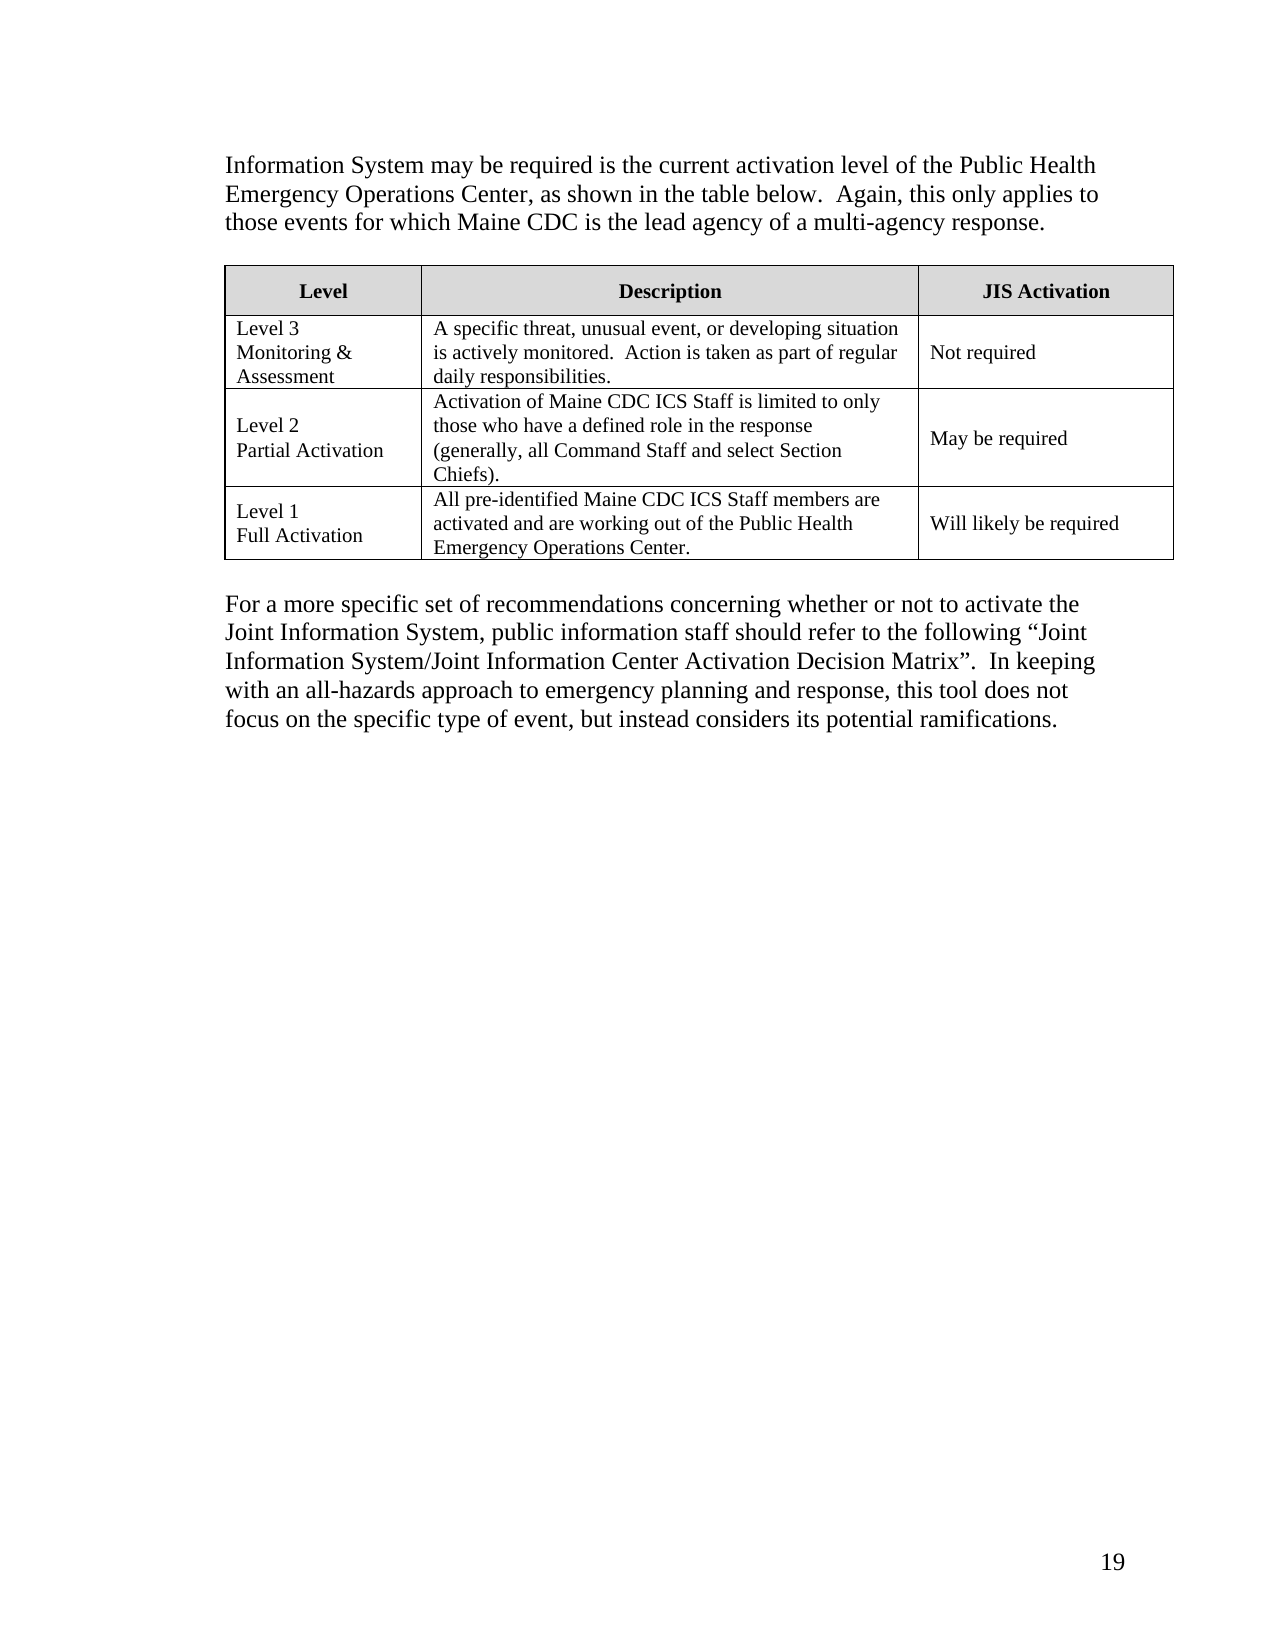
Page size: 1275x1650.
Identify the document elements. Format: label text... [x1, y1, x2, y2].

table_cell May be required [919, 389, 1173, 486]
table_header Level [226, 266, 421, 315]
table_cell All pre-identified Maine CDC ICS Staff members are activated and are working out of the Public Health Emergency Operations Center. [422, 487, 918, 559]
table_cell Activation of Maine CDC ICS Staff is limited to only those who have a defined role in the response (generally, all Command Staff and select Section Chiefs). [422, 389, 918, 486]
text For a more specific set of recommendations concerning whether or not to activate the Joint Information System, public information staff should refer to the following “Joint Information System/Joint Information Center Activation Decision Matrix”. In keeping with an all-hazards approach to emergency planning and response, this tool does not focus on the specific type of event, but instead considers its potential ramifications. [225, 589, 1125, 732]
table_cell Level 1 Full Activation [226, 487, 421, 559]
table_cell Level 2 Partial Activation [226, 389, 421, 486]
table_cell Not required [919, 316, 1173, 388]
table_cell Level 3 Monitoring & Assessment [226, 316, 421, 388]
table_cell Will likely be required [919, 487, 1173, 559]
table_header JIS Activation [919, 266, 1173, 315]
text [225, 150, 1125, 236]
table_header Description [422, 266, 918, 315]
table_cell A specific threat, unusual event, or developing situation is actively monitored. Action is taken as part of regular daily responsibilities. [422, 316, 918, 388]
